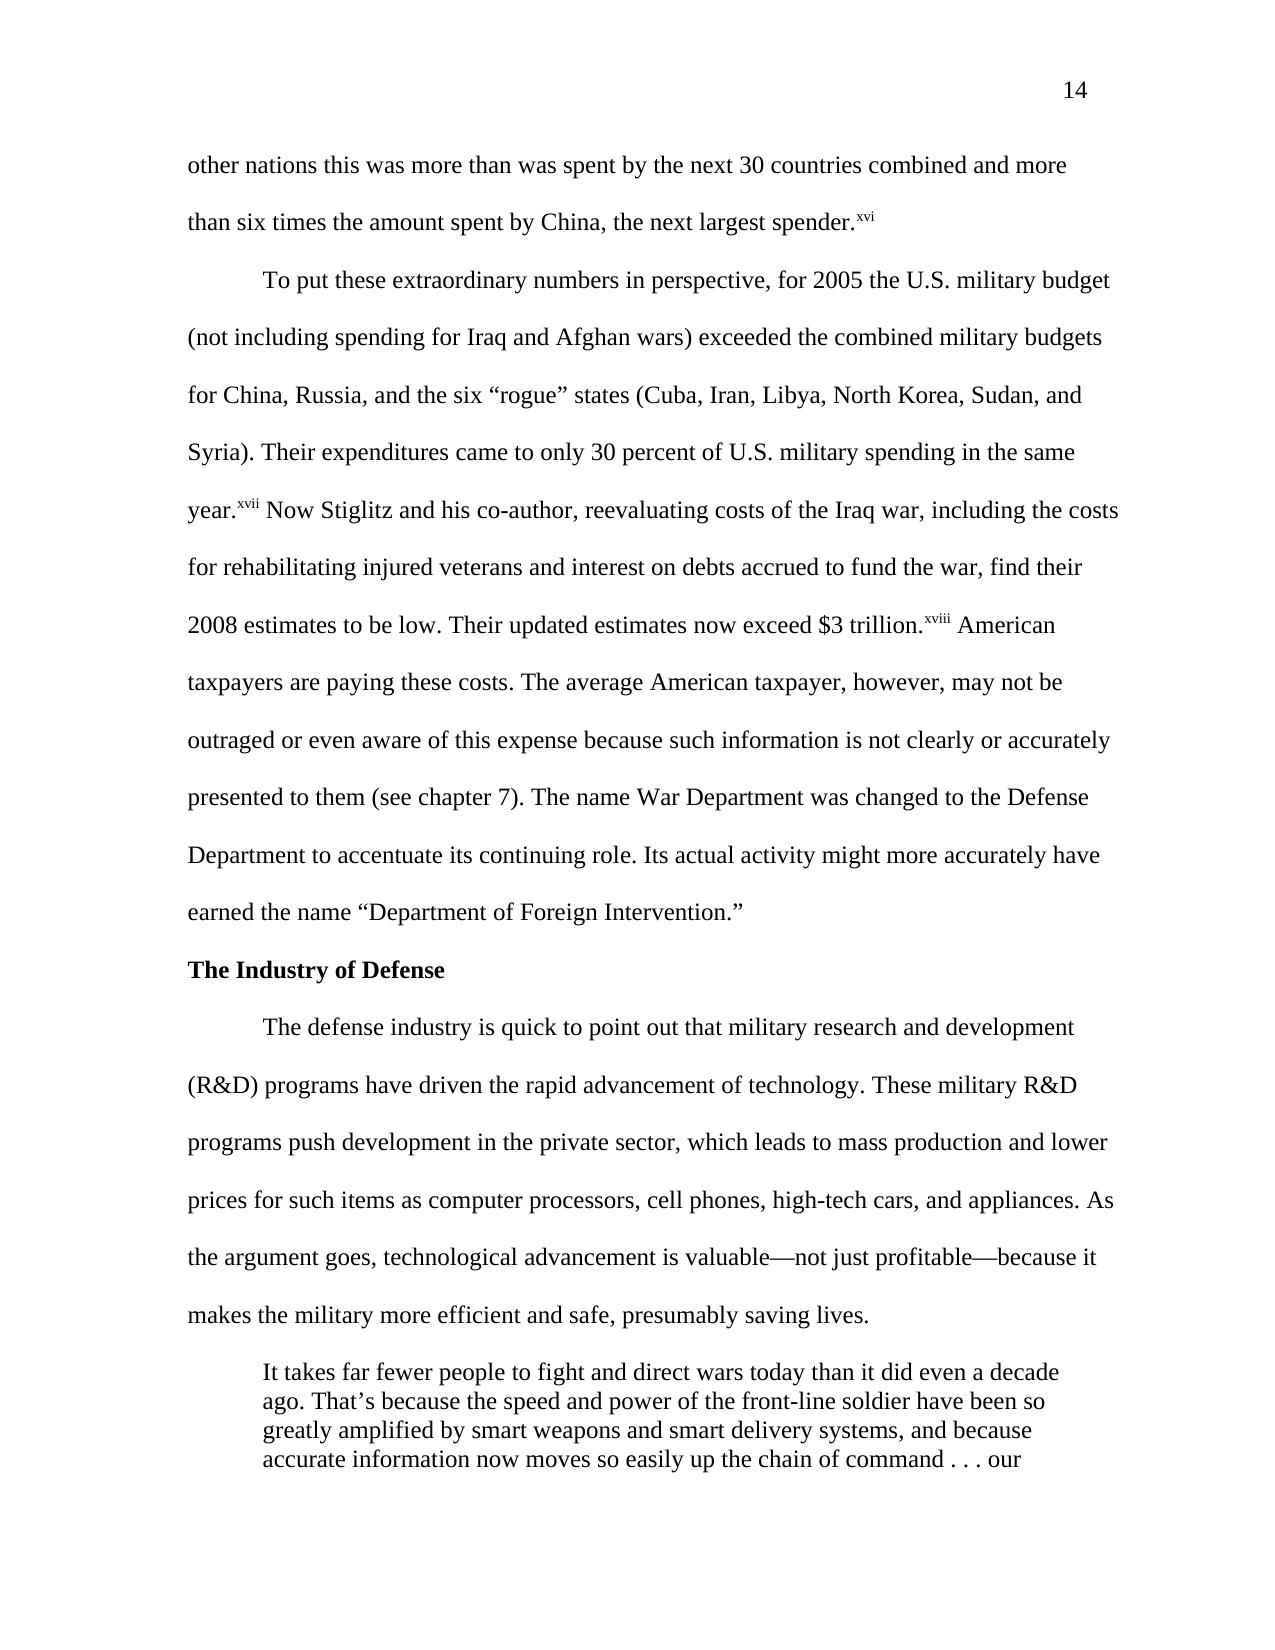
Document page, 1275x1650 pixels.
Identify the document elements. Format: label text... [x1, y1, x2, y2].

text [262, 1357, 1087, 1472]
text The defense industry is quick to point out that military research and development (R&D) programs have driven the rapid advancement of technology. These military R&D programs push development in the private sector, which leads to mass production and lower prices for such items as computer processors, cell phones, high-tech cars, and appliances. As the argument goes, technological advancement is valuable—not just profitable—because it makes the military more efficient and safe, presumably saving lives. [187, 1012, 1125, 1329]
text To put these extraordinary numbers in perspective, for 2005 the U.S. military budget (not including spending for Iraq and Afghan wars) exceeded the combined military budgets for China, Russia, and the six “rogue” states (Cuba, Iran, Libya, North Korea, Sudan, and Syria). Their expenditures came to only 30 percent of U.S. military spending in the same year. Now Stiglitz and his co-author, reevaluating costs of the Iraq war, including the costs for rehabilitating injured veterans and interest on debts accrued to fund the war, find their 2008 estimates to be low. Their updated estimates now exceed $3 trillion. American taxpayers are paying these costs. The average American taxpayer, however, may not be outraged or even aware of this expense because such information is not clearly or accurately presented to them (see chapter 7). The name War Department was changed to the Defense Department to accentuate its continuing role. Its actual activity might more accurately have earned the name “Department of Foreign Intervention.” [187, 265, 1125, 926]
subtitle The Industry of Defense [187, 955, 1125, 984]
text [187, 150, 1087, 236]
